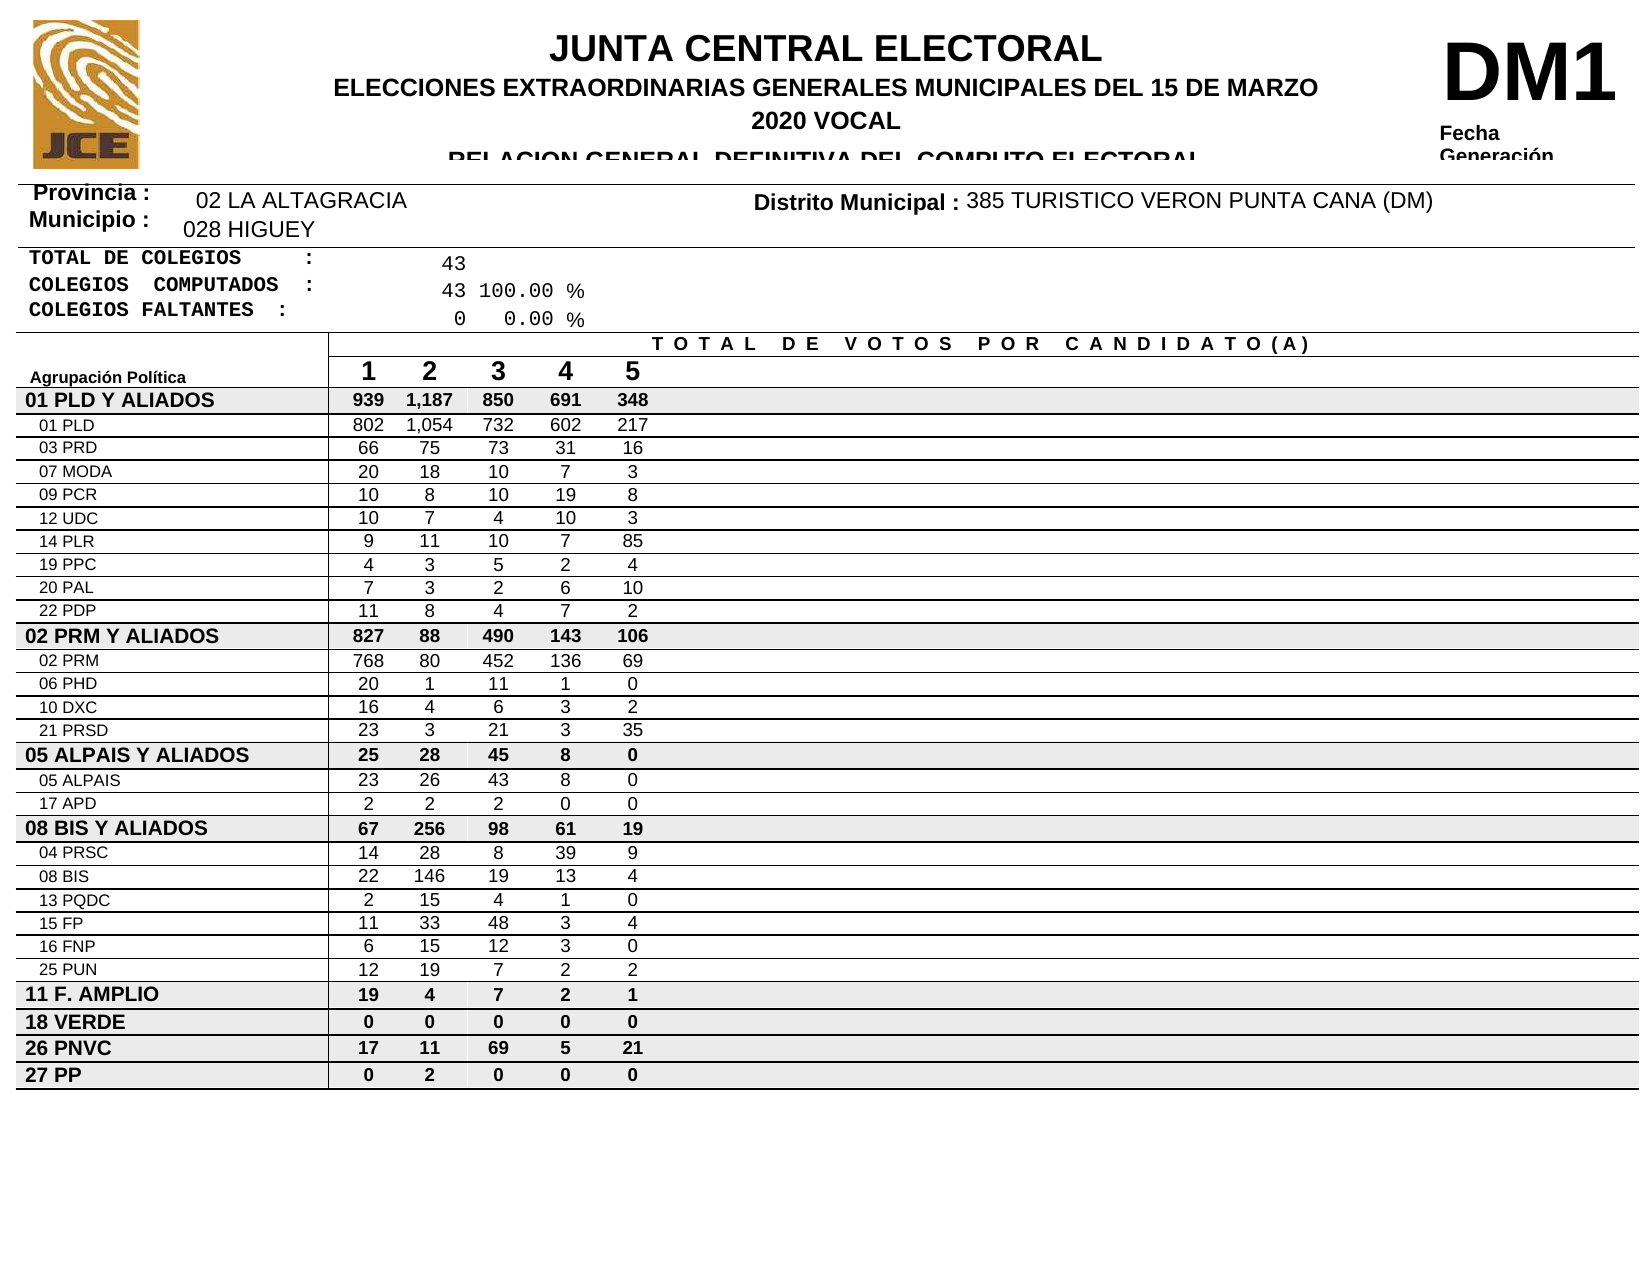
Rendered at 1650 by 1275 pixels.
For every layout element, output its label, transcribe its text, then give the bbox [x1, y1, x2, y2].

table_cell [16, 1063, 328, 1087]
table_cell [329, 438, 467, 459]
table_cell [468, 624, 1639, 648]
text TOTAL DE COLEGIOS : COLEGIOS COMPUTADOS : COLEGIOS FALTANTES : [29, 248, 315, 323]
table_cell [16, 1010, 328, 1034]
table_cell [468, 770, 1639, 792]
text Distrito Municipal : 385 TURISTICO VERON PUNTA CANA (DM) [753, 187, 1650, 215]
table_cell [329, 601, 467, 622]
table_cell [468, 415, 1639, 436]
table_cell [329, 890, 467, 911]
text 0 0.00 % [454, 306, 1650, 332]
text 02 LA ALTAGRACIA [196, 187, 412, 214]
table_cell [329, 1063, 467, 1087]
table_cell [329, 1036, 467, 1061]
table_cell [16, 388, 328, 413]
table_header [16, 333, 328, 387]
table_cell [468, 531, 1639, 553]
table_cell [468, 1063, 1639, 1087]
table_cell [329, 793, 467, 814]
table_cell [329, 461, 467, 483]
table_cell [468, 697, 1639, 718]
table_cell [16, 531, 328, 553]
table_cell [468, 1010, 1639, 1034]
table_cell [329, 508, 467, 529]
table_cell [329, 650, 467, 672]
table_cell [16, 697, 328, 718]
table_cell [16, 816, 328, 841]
text 43 100.00 % [441, 278, 1650, 303]
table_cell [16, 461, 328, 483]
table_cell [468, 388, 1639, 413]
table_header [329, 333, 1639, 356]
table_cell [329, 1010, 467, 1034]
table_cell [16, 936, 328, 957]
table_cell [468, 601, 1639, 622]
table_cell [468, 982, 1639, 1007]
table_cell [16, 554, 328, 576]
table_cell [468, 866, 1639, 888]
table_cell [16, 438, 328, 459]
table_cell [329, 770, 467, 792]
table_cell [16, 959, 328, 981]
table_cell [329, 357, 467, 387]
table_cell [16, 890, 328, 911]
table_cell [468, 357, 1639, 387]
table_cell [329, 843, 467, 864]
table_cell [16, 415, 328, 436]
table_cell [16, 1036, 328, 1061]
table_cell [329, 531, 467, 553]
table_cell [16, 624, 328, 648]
text Provincia : Municipio : [29, 185, 157, 233]
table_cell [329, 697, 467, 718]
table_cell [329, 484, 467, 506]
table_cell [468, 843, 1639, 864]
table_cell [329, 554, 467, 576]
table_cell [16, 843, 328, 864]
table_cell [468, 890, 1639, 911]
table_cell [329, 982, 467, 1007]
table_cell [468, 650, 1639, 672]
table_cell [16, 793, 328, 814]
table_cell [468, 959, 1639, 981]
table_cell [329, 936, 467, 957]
text 028 HIGUEY [183, 216, 412, 242]
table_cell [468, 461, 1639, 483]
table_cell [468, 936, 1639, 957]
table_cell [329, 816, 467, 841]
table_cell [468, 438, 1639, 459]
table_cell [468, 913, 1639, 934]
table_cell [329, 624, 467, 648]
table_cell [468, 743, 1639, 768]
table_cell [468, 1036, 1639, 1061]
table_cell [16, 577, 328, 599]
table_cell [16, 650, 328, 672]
text 43 [441, 253, 1650, 276]
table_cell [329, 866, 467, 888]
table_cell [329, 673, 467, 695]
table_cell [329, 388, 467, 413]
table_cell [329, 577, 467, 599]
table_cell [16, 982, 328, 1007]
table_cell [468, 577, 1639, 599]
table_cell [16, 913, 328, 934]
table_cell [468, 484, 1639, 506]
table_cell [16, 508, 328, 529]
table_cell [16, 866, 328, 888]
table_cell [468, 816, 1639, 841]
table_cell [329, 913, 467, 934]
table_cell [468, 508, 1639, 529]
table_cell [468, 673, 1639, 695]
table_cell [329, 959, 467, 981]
picture [32, 20, 140, 169]
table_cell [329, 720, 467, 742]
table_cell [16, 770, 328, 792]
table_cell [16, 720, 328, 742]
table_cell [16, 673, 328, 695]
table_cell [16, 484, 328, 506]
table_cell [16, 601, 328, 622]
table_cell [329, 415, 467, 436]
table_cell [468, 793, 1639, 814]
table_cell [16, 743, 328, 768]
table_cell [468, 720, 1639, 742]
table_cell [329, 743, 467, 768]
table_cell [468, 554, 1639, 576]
